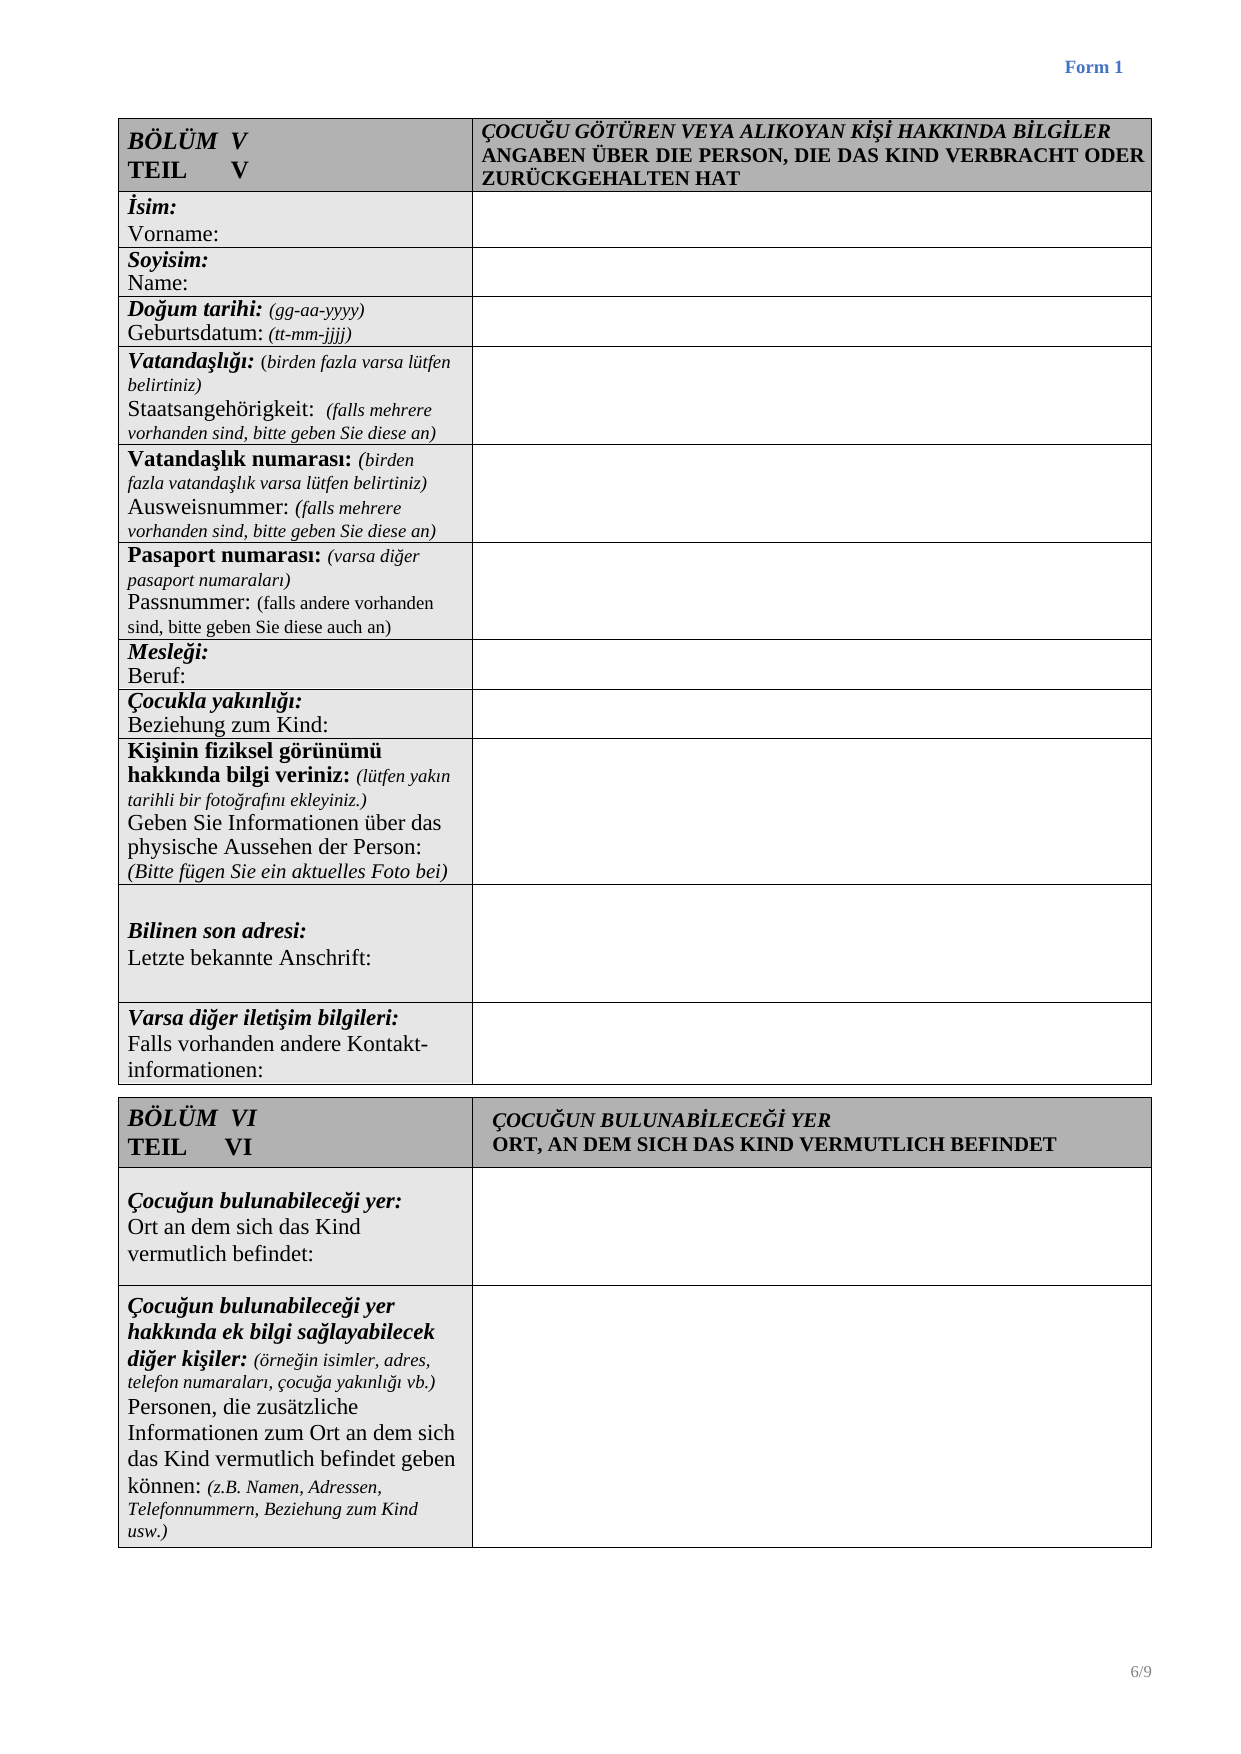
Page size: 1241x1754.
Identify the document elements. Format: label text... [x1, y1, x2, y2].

table_header ÇOCUĞU GÖTÜREN VEYA ALIKOYAN KİŞİ HAKKINDA BİLGİLER ANGABEN ÜBER DIE PERSON, DIE DAS KIND VERBRACHT ODER ZURÜCKGEHALTEN HAT [473, 119, 1151, 191]
table_cell [473, 347, 1151, 444]
table_header BÖLÜM V TEIL V [119, 119, 472, 191]
table_cell Soyisim: Name: [119, 248, 472, 296]
table_cell Doğum tarihi: (gg-aa-yyyy) Geburtsdatum: (tt-mm-jjjj) [119, 297, 472, 346]
table_cell Pasaport numarası: (varsa diğer pasaport numaraları) Passnummer: (falls andere vorhanden sind, bitte geben Sie diese auch an) [119, 543, 472, 639]
table_cell Çocuğun bulunabileceği yer hakkında ek bilgi sağlayabilecek diğer kişiler: (örneğin isimler, adres, telefon numaraları, çocuğa yakınlığı vb.) Personen, die zusätzliche Informationen zum Ort an dem sich das Kind vermutlich befindet geben können: (z.B. Namen, Adressen, Telefonnummern, Beziehung zum Kind usw.) [119, 1286, 472, 1547]
table_cell [473, 1286, 1151, 1547]
table_header BÖLÜM VI TEIL VI [119, 1098, 472, 1167]
table_cell Çocukla yakınlığı: Beziehung zum Kind: [119, 690, 472, 738]
table_cell [473, 543, 1151, 639]
table_cell [473, 640, 1151, 688]
table_cell [473, 297, 1151, 346]
table_cell Bilinen son adresi: Letzte bekannte Anschrift: [119, 885, 472, 1002]
table_cell Vatandaşlık numarası: (birden fazla vatandaşlık varsa lütfen belirtiniz) Ausweisnummer: (falls mehrere vorhanden sind, bitte geben Sie diese an) [119, 445, 472, 542]
table_cell [473, 885, 1151, 1002]
table_cell Mesleği: Beruf: [119, 640, 472, 688]
table_cell [473, 1168, 1151, 1285]
table_cell Çocuğun bulunabileceği yer: Ort an dem sich das Kind vermutlich befindet: [119, 1168, 472, 1285]
table_header ÇOCUĞUN BULUNABİLECEĞİ YER ORT, AN DEM SICH DAS KIND VERMUTLICH BEFINDET [473, 1098, 1151, 1167]
table_cell Varsa diğer iletişim bilgileri: Falls vorhanden andere Kontakt- informationen: [119, 1003, 472, 1083]
table_cell [473, 1003, 1151, 1083]
table_cell [473, 739, 1151, 884]
table_cell [473, 445, 1151, 542]
table_cell Kişinin fiziksel görünümü hakkında bilgi veriniz: (lütfen yakın tarihli bir fotoğrafını ekleyiniz.) Geben Sie Informationen über das physische Aussehen der Person: (Bitte fügen Sie ein aktuelles Foto bei) [119, 739, 472, 884]
table_cell Vatandaşlığı: (birden fazla varsa lütfen belirtiniz) Staatsangehörigkeit: (falls mehrere vorhanden sind, bitte geben Sie diese an) [119, 347, 472, 444]
table_cell İsim: Vorname: [119, 192, 472, 247]
table_cell [473, 192, 1151, 247]
table_cell [473, 690, 1151, 738]
table_cell [473, 248, 1151, 296]
